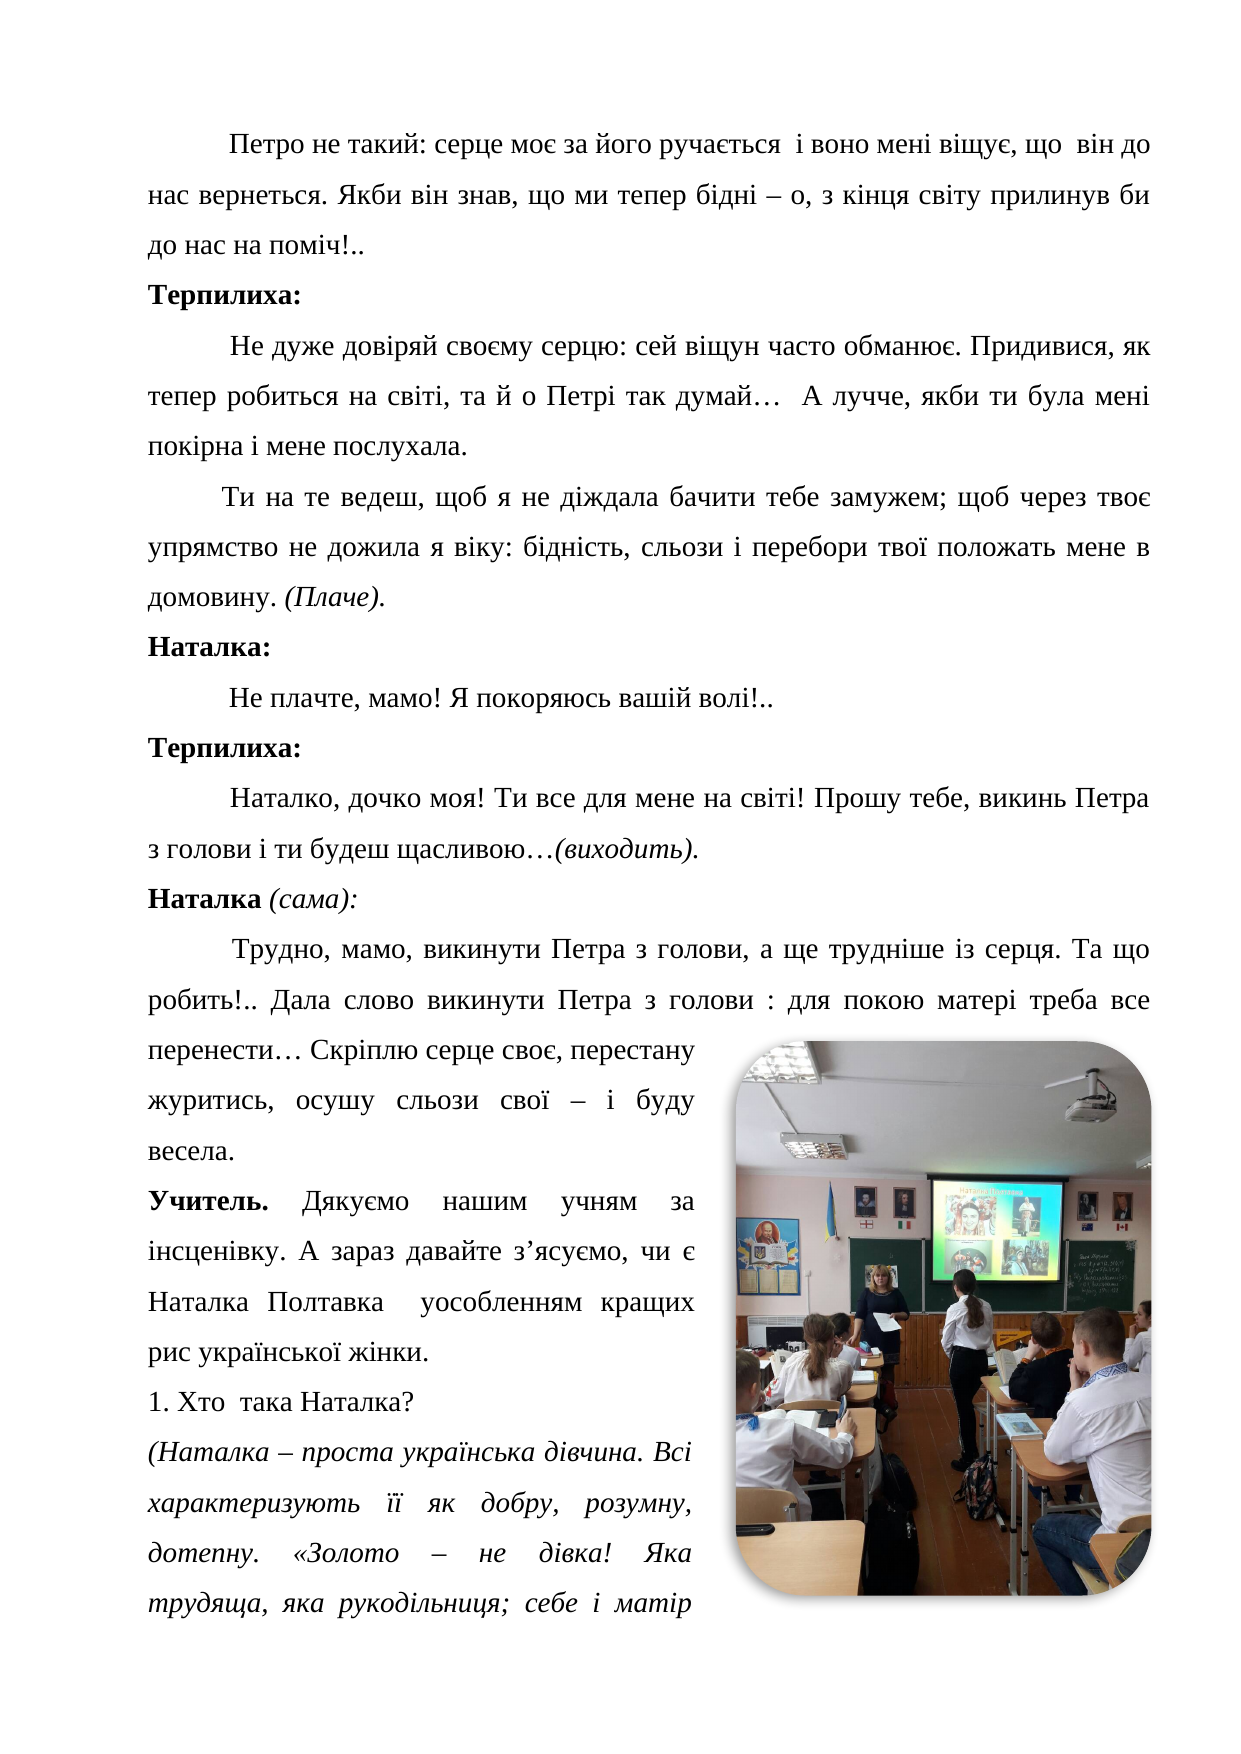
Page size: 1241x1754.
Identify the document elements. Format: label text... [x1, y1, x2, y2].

text Наталка: [148, 629, 1152, 663]
text Не дуже довіряй своєму серцю: сей віщун часто обманює. Придивися, як тепер робиться на світі, та й о Петрі так думай… А лучче, якби ти була мені покірна і мене послухала. [148, 328, 1152, 462]
text Не плачте, мамо! Я покоряюсь вашій волі!.. [148, 680, 1152, 713]
picture [735, 1041, 1152, 1596]
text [148, 1434, 1152, 1619]
text 1. Хто така Наталка? [148, 1384, 722, 1418]
text Терпилиха: [148, 277, 1152, 311]
text Терпилиха: [148, 730, 1152, 764]
text Наталка (сама): [148, 881, 1152, 915]
text Петро не такий: серце моє за його ручається і воно мені віщує, що він до нас вернеться. Якби він знав, що ми тепер бідні – о, з кінця світу прилинув би до нас на поміч!.. [148, 126, 1152, 261]
text Ти на те ведеш, щоб я не діждала бачити тебе замужем; щоб через твоє упрямство не дожила я віку: бідність, сльози і перебори твої положать мене в домовину. (Плаче). [148, 479, 1152, 613]
text Учитель. Дякуємо нашим учням за інсценівку. А зараз давайте з’ясуємо, чи є Наталка Полтавка уособленням кращих рис української жінки. [148, 1183, 722, 1367]
text Наталко, дочко моя! Ти все для мене на світі! Прошу тебе, викинь Петра з голови і ти будеш щасливою…(виходить). [148, 781, 1152, 864]
text Трудно, мамо, викинути Петра з голови, а ще трудніше із серця. Та що робить!.. Дала слово викинути Петра з голови : для покою матері треба все перенести… Скріплю серце своє, перестану журитись, осушу сльози свої – і буду весела. [148, 931, 1152, 1166]
